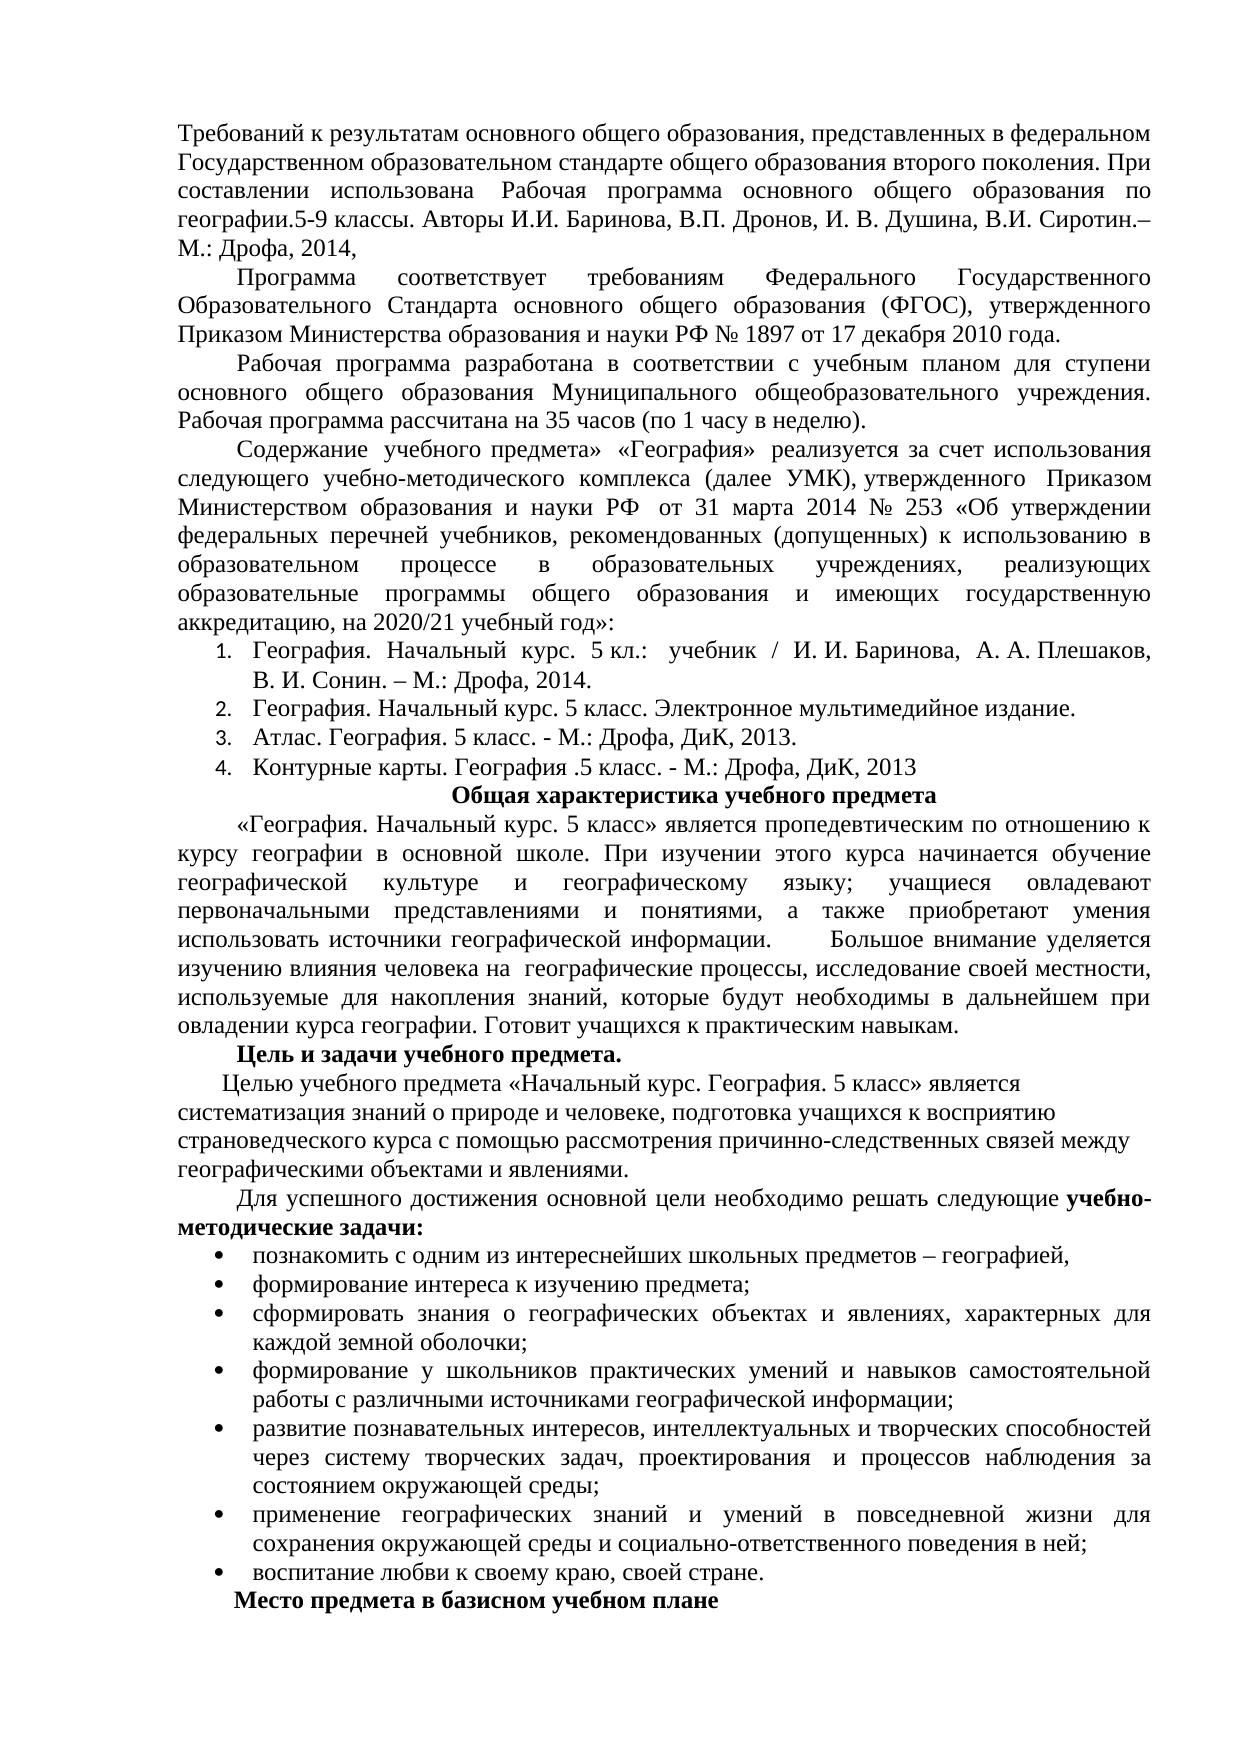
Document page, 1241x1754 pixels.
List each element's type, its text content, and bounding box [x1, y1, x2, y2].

text «География. Начальный курс. 5 класс» является пропедевтическим по отношению к курсу географии в основной школе. При изучении этого курса начинается обучение географической культуре и географическому языку; учащиеся овладевают первоначальными представлениями и понятиями, а также приобретают умения использовать источники географической информации. Большое внимание уделяется изучению влияния человека на географические процессы, исследование своей местности, используемые для накопления знаний, которые будут необходимы в дальнейшем при овладении курса географии. Готовит учащихся к практическим навыкам. [177, 809, 1152, 1039]
list География. Начальный курс. 5 кл.: учебник / И. И. Баринова, А. А. Плешаков, В. И. Сонин. – М.: Дрофа, 2014. [215, 636, 1152, 693]
text Место предмета в базисном учебном плане [177, 1586, 1152, 1614]
list География. Начальный курс. 5 класс. Электронное мультимедийное издание. [215, 693, 1152, 722]
list сформировать знания о географических объектах и явлениях, характерных для каждой земной оболочки; [215, 1298, 1152, 1356]
text Цель и задачи учебного предмета. [177, 1039, 1152, 1068]
list Контурные карты. География .5 класс. - М.: Дрофа, ДиК, 2013 [215, 752, 1152, 781]
text Рабочая программа разработана в соответствии с учебным планом для ступени основного общего образования Муниципального общеобразовательного учреждения. Рабочая программа рассчитана на 35 часов (по 1 часу в неделю). [177, 348, 1152, 434]
text Целью учебного предмета «Начальный курс. География. 5 класс» является систематизация знаний о природе и человеке, подготовка учащихся к восприятию страноведческого курса с помощью рассмотрения причинно-следственных связей между географическими объектами и явлениями. [177, 1068, 1152, 1183]
list формирование у школьников практических умений и навыков самостоятельной работы с различными источниками географической информации; [215, 1356, 1152, 1413]
list формирование интереса к изучению предмета; [215, 1269, 1152, 1298]
text Содержание учебного предмета» «География» реализуется за счет использования следующего учебно-методического комплекса (далее УМК), утвержденного Приказом Министерством образования и науки РФ от 31 марта 2014 № 253 «Об утверждении федеральных перечней учебников, рекомендованных (допущенных) к использованию в образовательном процессе в образовательных учреждениях, реализующих образовательные программы общего образования и имеющих государственную аккредитацию, на 2020/21 учебный год»: [177, 434, 1152, 636]
list применение географических знаний и умений в повседневной жизни для сохранения окружающей среды и социально-ответственного поведения в ней; [215, 1499, 1152, 1557]
list воспитание любви к своему краю, своей стране. [215, 1557, 1152, 1586]
text Общая характеристика учебного предмета [177, 781, 1152, 809]
text Для успешного достижения основной цели необходимо решать следующие учебно-методические задачи: [177, 1183, 1152, 1241]
list познакомить с одним из интереснейших школьных предметов – географией, [215, 1241, 1152, 1269]
list Атлас. География. 5 класс. - М.: Дрофа, ДиК, 2013. [215, 722, 1152, 752]
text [177, 118, 1152, 262]
text Программа соответствует требованиям Федерального Государственного Образовательного Стандарта основного общего образования (ФГОС), утвержденного Приказом Министерства образования и науки РФ № 1897 от 17 декабря 2010 года. [177, 262, 1152, 348]
list развитие познавательных интересов, интеллектуальных и творческих способностей через систему творческих задач, проектирования и процессов наблюдения за состоянием окружающей среды; [215, 1413, 1152, 1499]
